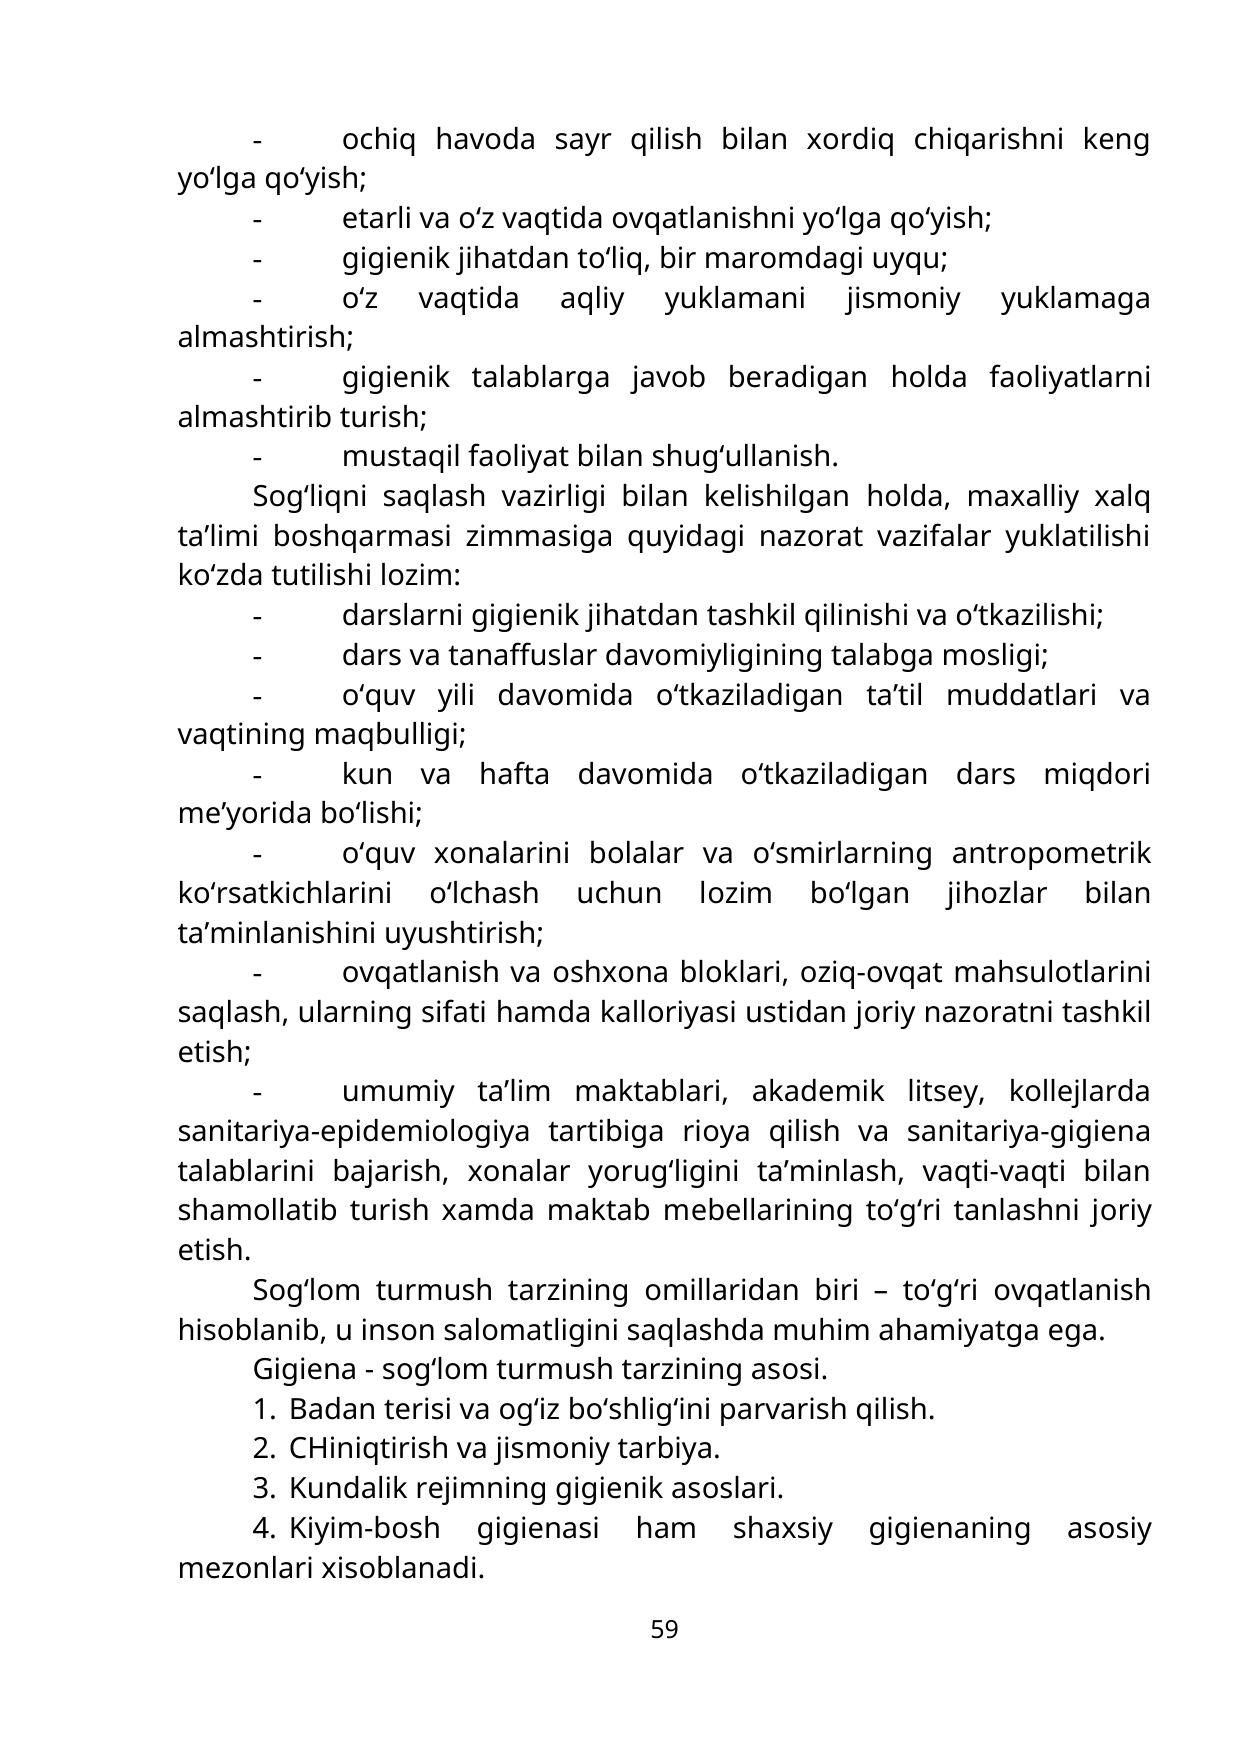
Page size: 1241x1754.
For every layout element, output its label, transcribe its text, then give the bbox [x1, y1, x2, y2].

list dars va tanaffuslar davomiyligining talabga mosligi; [177, 634, 1152, 674]
text Gigiena - sog‘lom turmush tarzining asosi. [177, 1348, 1152, 1388]
list o‘quv xonalarini bolalar va o‘smirlarning antropometrik ko‘rsatkichlarini o‘lchash uchun lozim bo‘lgan jihozlar bilan ta’minlanishini uyushtirish; [177, 832, 1152, 952]
list Kundalik rejimning gigienik asoslari. [177, 1467, 1152, 1507]
list CHiniqtirish va jismoniy tarbiya. [177, 1428, 1152, 1467]
list Badan terisi va og‘iz bo‘shlig‘ini parvarish qilish. [177, 1388, 1152, 1428]
list mustaqil faoliyat bilan shug‘ullanish. [177, 436, 1152, 475]
list etarli va o‘z vaqtida ovqatlanishni yo‘lga qo‘yish; [177, 197, 1152, 237]
list umumiy ta’lim maktablari, akademik litsey, kollejlarda sanitariya-epidemiologiya tartibiga rioya qilish va sanitariya-gigiena talablarini bajarish, xonalar yorug‘ligini ta’minlash, vaqti-vaqti bilan shamollatib turish xamda maktab mebellarining to‘g‘ri tanlashni joriy etish. [177, 1071, 1152, 1269]
list darslarni gigienik jihatdan tashkil qilinishi va o‘tkazilishi; [177, 594, 1152, 634]
list gigienik jihatdan to‘liq, bir maromdagi uyqu; [177, 237, 1152, 277]
list ovqatlanish va oshxona bloklari, oziq-ovqat mahsulotlarini saqlash, ularning sifati hamda kalloriyasi ustidan joriy nazoratni tashkil etish; [177, 952, 1152, 1071]
list kun va hafta davomida o‘tkaziladigan dars miqdori me’yorida bo‘lishi; [177, 753, 1152, 832]
list o‘z vaqtida aqliy yuklamani jismoniy yuklamaga almashtirish; [177, 277, 1152, 356]
list ochiq havoda sayr qilish bilan xordiq chiqarishni keng yo‘lga qo‘yish; [177, 118, 1152, 197]
list o‘quv yili davomida o‘tkaziladigan ta’til muddatlari va vaqtining maqbulligi; [177, 674, 1152, 753]
list Kiyim-bosh gigienasi ham shaxsiy gigienaning asosiy mezonlari xisoblanadi. [177, 1507, 1152, 1587]
text Sog‘liqni saqlash vazirligi bilan kelishilgan holda, maxalliy xalq ta’limi boshqarmasi zimmasiga quyidagi nazorat vazifalar yuklatilishi ko‘zda tutilishi lozim: [177, 475, 1152, 594]
list gigienik talablarga javob beradigan holda faoliyatlarni almashtirib turish; [177, 356, 1152, 436]
text Sog‘lom turmush tarzining omillaridan biri – to‘g‘ri ovqatlanish hisoblanib, u inson salomatligini saqlashda muhim ahamiyatga ega. [177, 1269, 1152, 1348]
